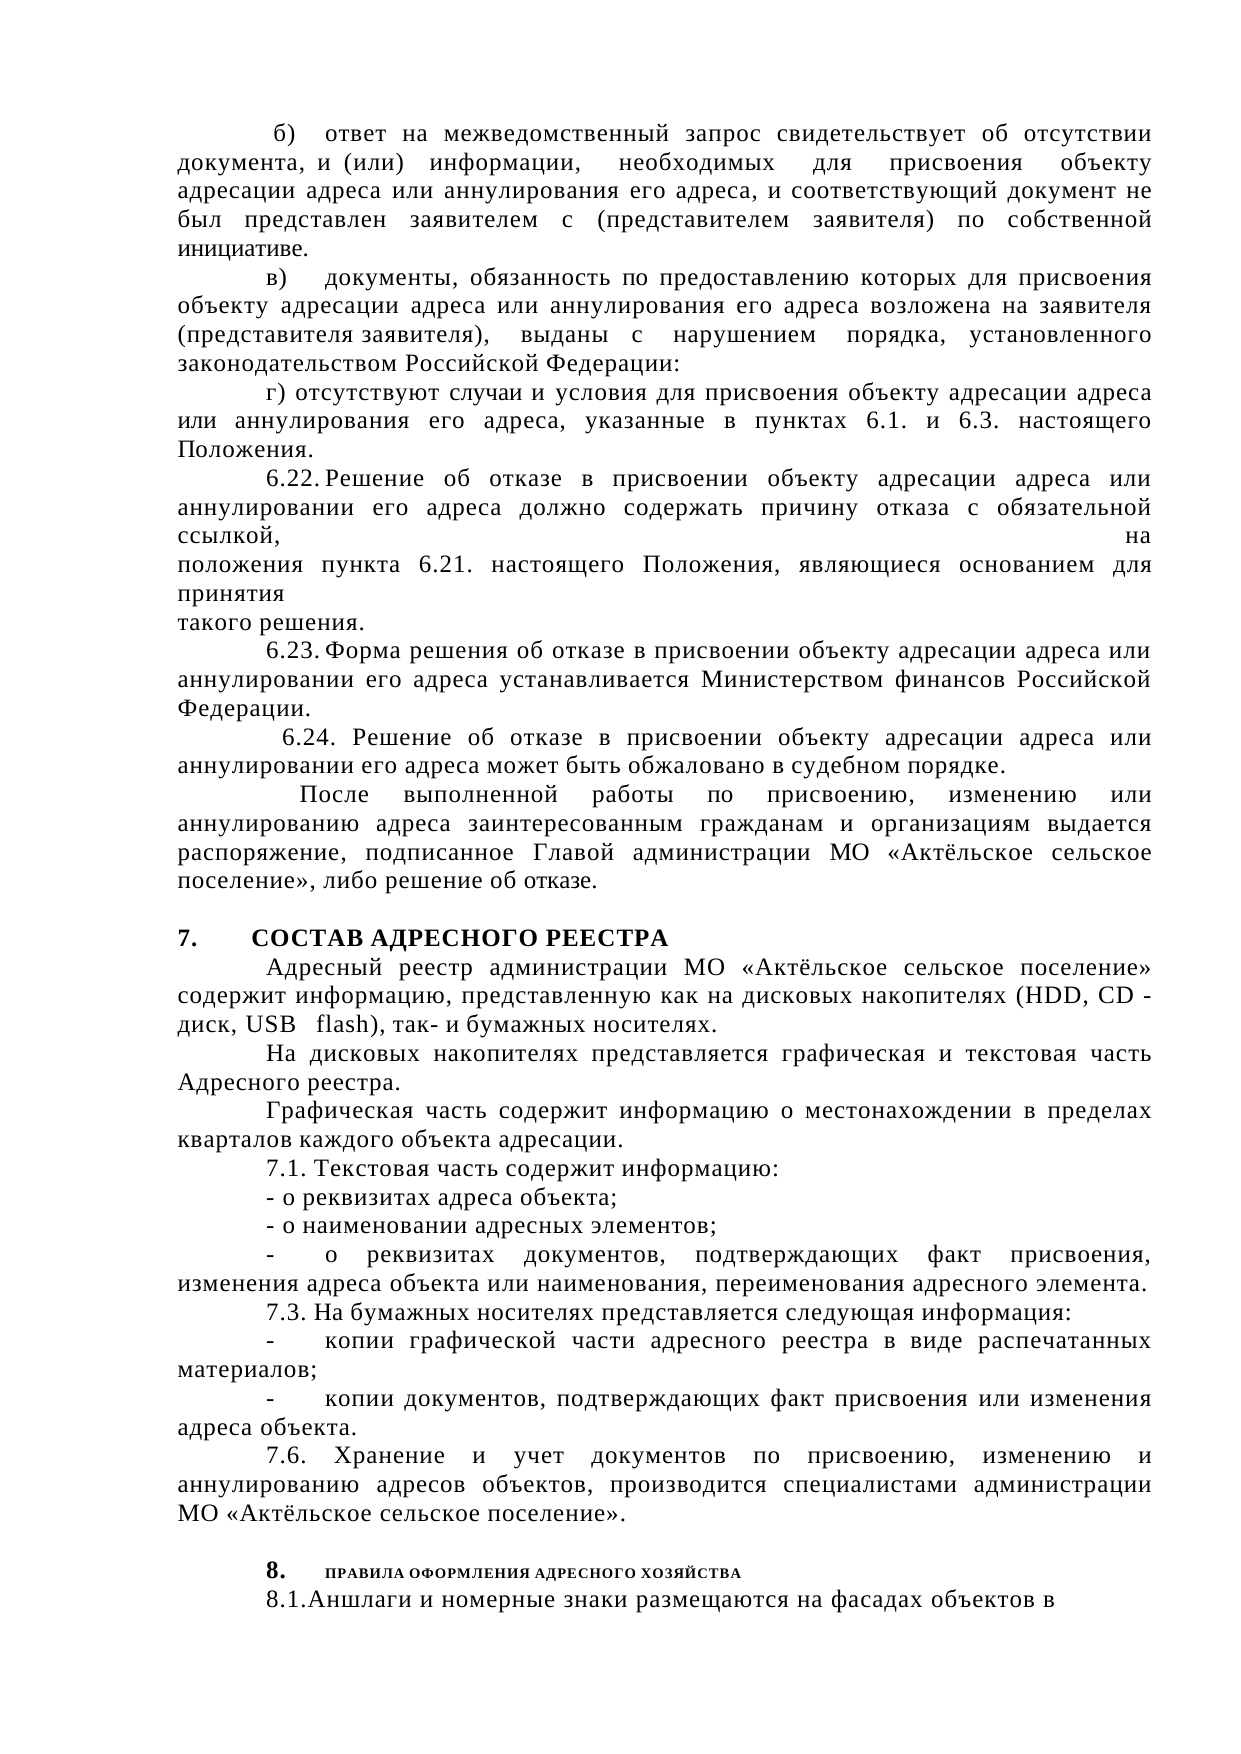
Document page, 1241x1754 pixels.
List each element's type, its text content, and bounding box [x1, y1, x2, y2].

text - о наименовании адресных элементов; [177, 1211, 1152, 1239]
text 6.24. Решение об отказе в присвоении объекту адресации адреса или аннулировании его адреса может быть обжаловано в судебном порядке. [177, 722, 1152, 779]
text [177, 1584, 1152, 1613]
text 7.3. На бумажных носителях представляется следующая информация: [177, 1297, 1152, 1326]
text - копии документов, подтверждающих факт присвоения или изменения адреса объекта. [177, 1383, 1152, 1441]
text 6.23. Форма решения об отказе в присвоении объекту адресации адреса или аннулировании его адреса устанавливается Министерством финансов Российской Федерации. [177, 636, 1152, 722]
text в) документы, обязанность по предоставлению которых для присвоения объекту адресации адреса или аннулирования его адреса возложена на заявителя (представителя заявителя), выданы с нарушением порядка, установленного законодательством Российской Федерации: [177, 262, 1152, 377]
text 6.22. Решение об отказе в присвоении объекту адресации адреса или аннулировании его адреса должно содержать причину отказа с обязательной ссылкой, на положения пункта 6.21. настоящего Положения, являющиеся основанием для принятия такого решения. [177, 463, 1152, 636]
text 7. СОСТАВ АДРЕСНОГО РЕЕСТРА [177, 923, 1152, 952]
text 7.6. Хранение и учет документов по присвоению, изменению и аннулированию адресов объектов, производится специалистами администрации МО «Актёльское сельское поселение». [177, 1441, 1152, 1527]
text 8. ПРАВИЛА ОФОРМЛЕНИЯ АДРЕСНОГО ХОЗЯЙСТВА [177, 1556, 1152, 1584]
text Адресный реестр администрации МО «Актёльское сельское поселение» содержит информацию, представленную как на дисковых накопителях (HDD, CD - диск, USB flash), так- и бумажных носителях. [177, 952, 1152, 1038]
text - о реквизитах документов, подтверждающих факт присвоения, изменения адреса объекта или наименования, переименования адресного элемента. [177, 1239, 1152, 1297]
text - о реквизитах адреса объекта; [177, 1182, 1152, 1211]
text - копии графической части адресного реестра в виде распечатанных материалов; [177, 1326, 1152, 1383]
text 7.1. Текстовая часть содержит информацию: [177, 1153, 1152, 1182]
text Графическая часть содержит информацию о местонахождении в пределах кварталов каждого объекта адресации. [177, 1096, 1152, 1153]
text После выполненной работы по присвоению, изменению или аннулированию адреса заинтересованным гражданам и организациям выдается распоряжение, подписанное Главой администрации МО «Актёльское сельское поселение», либо решение об отказе. [177, 779, 1152, 894]
text г) отсутствуют случаи и условия для присвоения объекту адресации адреса или аннулирования его адреса, указанные в пунктах 6.1. и 6.3. настоящего Положения. [177, 377, 1152, 463]
text б) ответ на межведомственный запрос свидетельствует об отсутствии документа, и (или) информации, необходимых для присвоения объекту адресации адреса или аннулирования его адреса, и соответствующий документ не был представлен заявителем с (представителем заявителя) по собственной инициативе. [177, 118, 1152, 262]
text На дисковых накопителях представляется графическая и текстовая часть Адресного реестра. [177, 1038, 1152, 1096]
